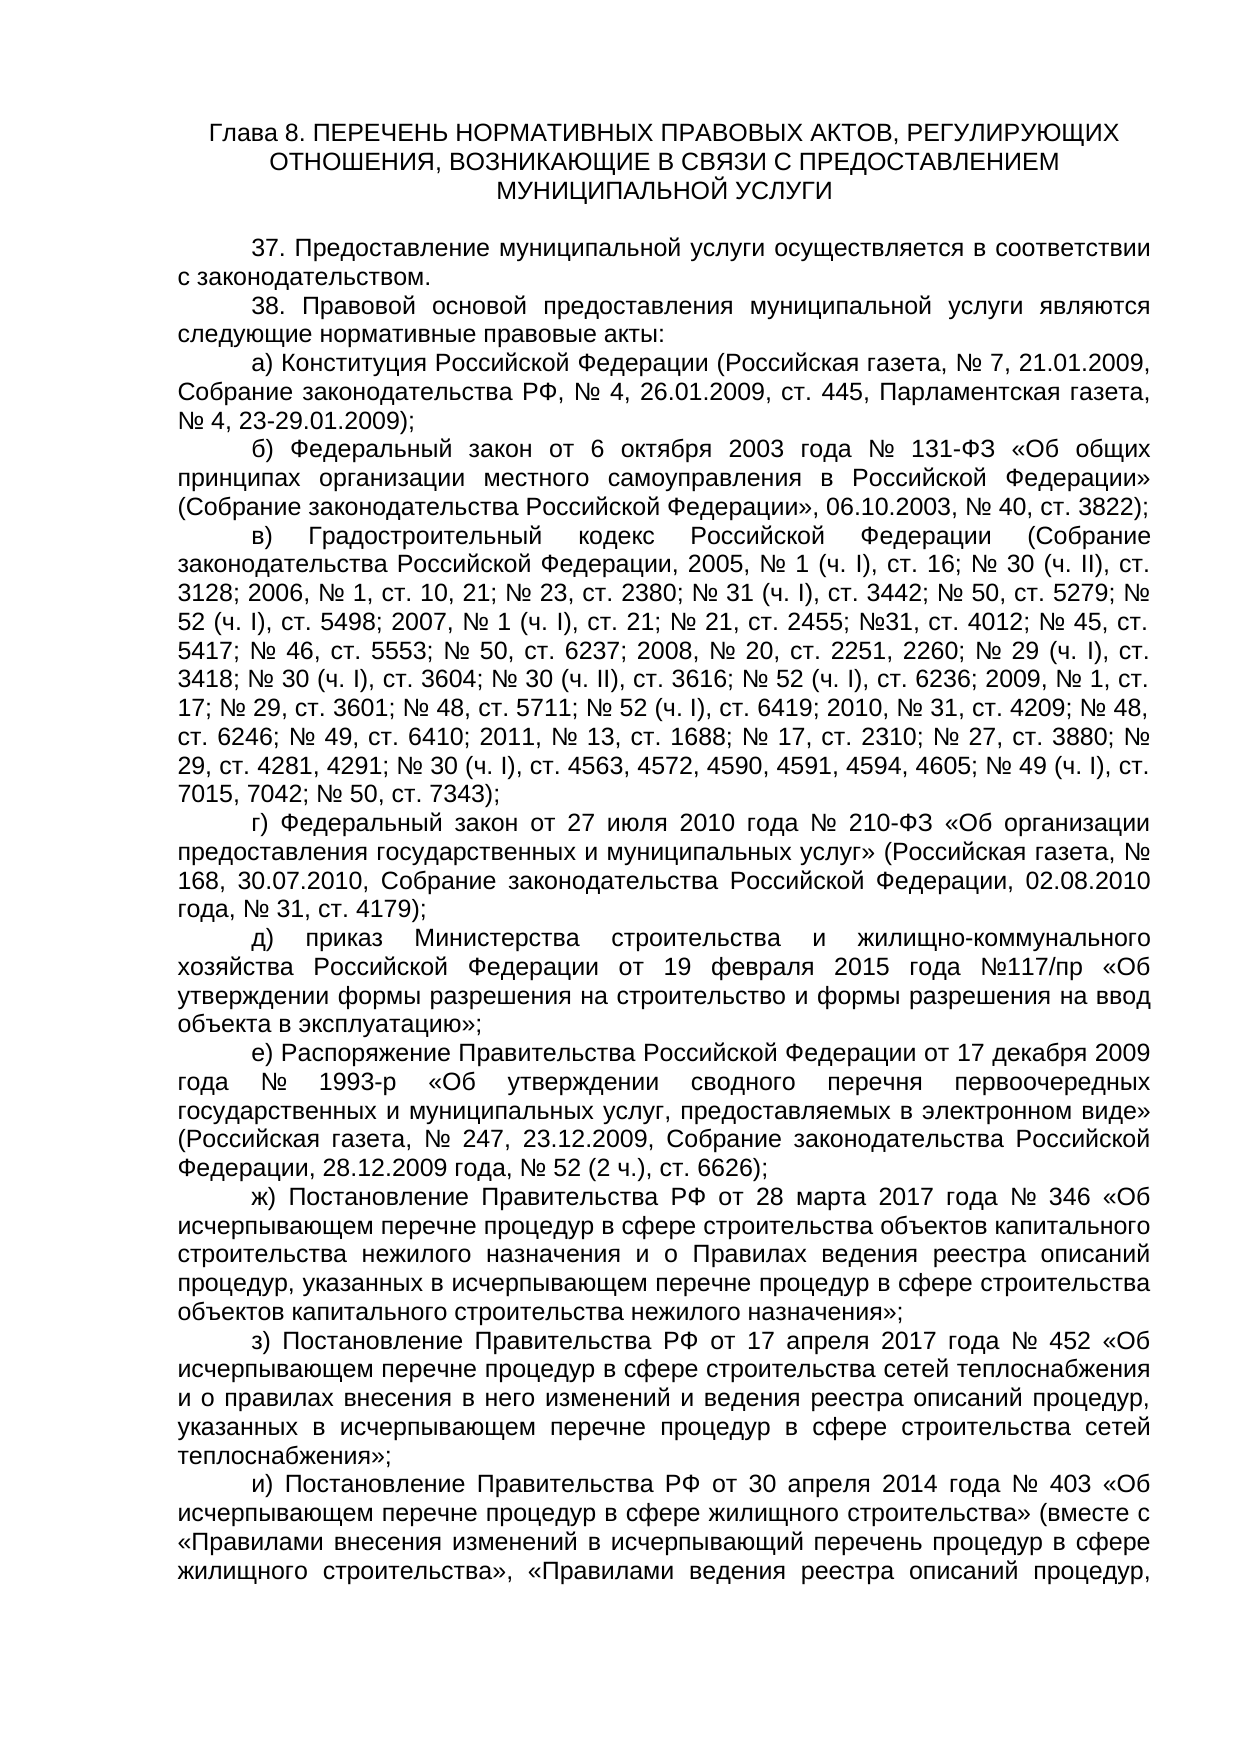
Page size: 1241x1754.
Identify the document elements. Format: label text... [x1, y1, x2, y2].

text ж) Постановление Правительства РФ от 28 марта 2017 года № 346 «Об исчерпывающем перечне процедур в сфере строительства объектов капитального строительства нежилого назначения и о Правилах ведения реестра описаний процедур, указанных в исчерпывающем перечне процедур в сфере строительства объектов капитального строительства нежилого назначения»; [177, 1182, 1152, 1326]
text а) Конституция Российской Федерации (Российская газета, № 7, 21.01.2009, Собрание законодательства РФ, № 4, 26.01.2009, ст. 445, Парламентская газета, № 4, 23-29.01.2009); [177, 348, 1152, 434]
text д) приказ Министерства строительства и жилищно-коммунального хозяйства Российской Федерации от 19 февраля 2015 года №117/пр «Об утверждении формы разрешения на строительство и формы разрешения на ввод объекта в эксплуатацию»; [177, 923, 1152, 1038]
text б) Федеральный закон от 6 октября 2003 года № 131-ФЗ «Об общих принципах организации местного самоуправления в Российской Федерации» (Собрание законодательства Российской Федерации», 06.10.2003, № 40, ст. 3822); [177, 434, 1152, 521]
text Глава 8. ПЕРЕЧЕНЬ НОРМАТИВНЫХ ПРАВОВЫХ АКТОВ, РЕГУЛИРУЮЩИХ ОТНОШЕНИЯ, ВОЗНИКАЮЩИЕ В СВЯЗИ С ПРЕДОСТАВЛЕНИЕМ МУНИЦИПАЛЬНОЙ УСЛУГИ [177, 118, 1152, 204]
text е) Распоряжение Правительства Российской Федерации от 17 декабря 2009 года № 1993-р «Об утверждении сводного перечня первоочередных государственных и муниципальных услуг, предоставляемых в электронном виде» (Российская газета, № 247, 23.12.2009, Собрание законодательства Российской Федерации, 28.12.2009 года, № 52 (2 ч.), ст. 6626); [177, 1038, 1152, 1182]
text 38. Правовой основой предоставления муниципальной услуги являются следующие нормативные правовые акты: [177, 291, 1152, 348]
text г) Федеральный закон от 27 июля 2010 года № 210-ФЗ «Об организации предоставления государственных и муниципальных услуг» (Российская газета, № 168, 30.07.2010, Собрание законодательства Российской Федерации, 02.08.2010 года, № 31, ст. 4179); [177, 808, 1152, 923]
text в) Градостроительный кодекс Российской Федерации (Собрание законодательства Российской Федерации, 2005, № 1 (ч. I), ст. 16; № 30 (ч. II), ст. 3128; 2006, № 1, ст. 10, 21; № 23, ст. 2380; № 31 (ч. I), ст. 3442; № 50, ст. 5279; № 52 (ч. I), ст. 5498; 2007, № 1 (ч. I), ст. 21; № 21, ст. 2455; №31, ст. 4012; № 45, ст. 5417; № 46, ст. 5553; № 50, ст. 6237; 2008, № 20, ст. 2251, 2260; № 29 (ч. I), ст. 3418; № 30 (ч. I), ст. 3604; № 30 (ч. II), ст. 3616; № 52 (ч. I), ст. 6236; 2009, № 1, ст. 17; № 29, ст. 3601; № 48, ст. 5711; № 52 (ч. I), ст. 6419; 2010, № 31, ст. 4209; № 48, ст. 6246; № 49, ст. 6410; 2011, № 13, ст. 1688; № 17, ст. 2310; № 27, ст. 3880; № 29, ст. 4281, 4291; № 30 (ч. I), ст. 4563, 4572, 4590, 4591, 4594, 4605; № 49 (ч. I), ст. 7015, 7042; № 50, ст. 7343); [177, 521, 1152, 808]
text з) Постановление Правительства РФ от 17 апреля 2017 года № 452 «Об исчерпывающем перечне процедур в сфере строительства сетей теплоснабжения и о правилах внесения в него изменений и ведения реестра описаний процедур, указанных в исчерпывающем перечне процедур в сфере строительства сетей теплоснабжения»; [177, 1326, 1152, 1469]
text 37. Предоставление муниципальной услуги осуществляется в соответствии с законодательством. [177, 233, 1152, 291]
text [177, 1469, 1152, 1584]
